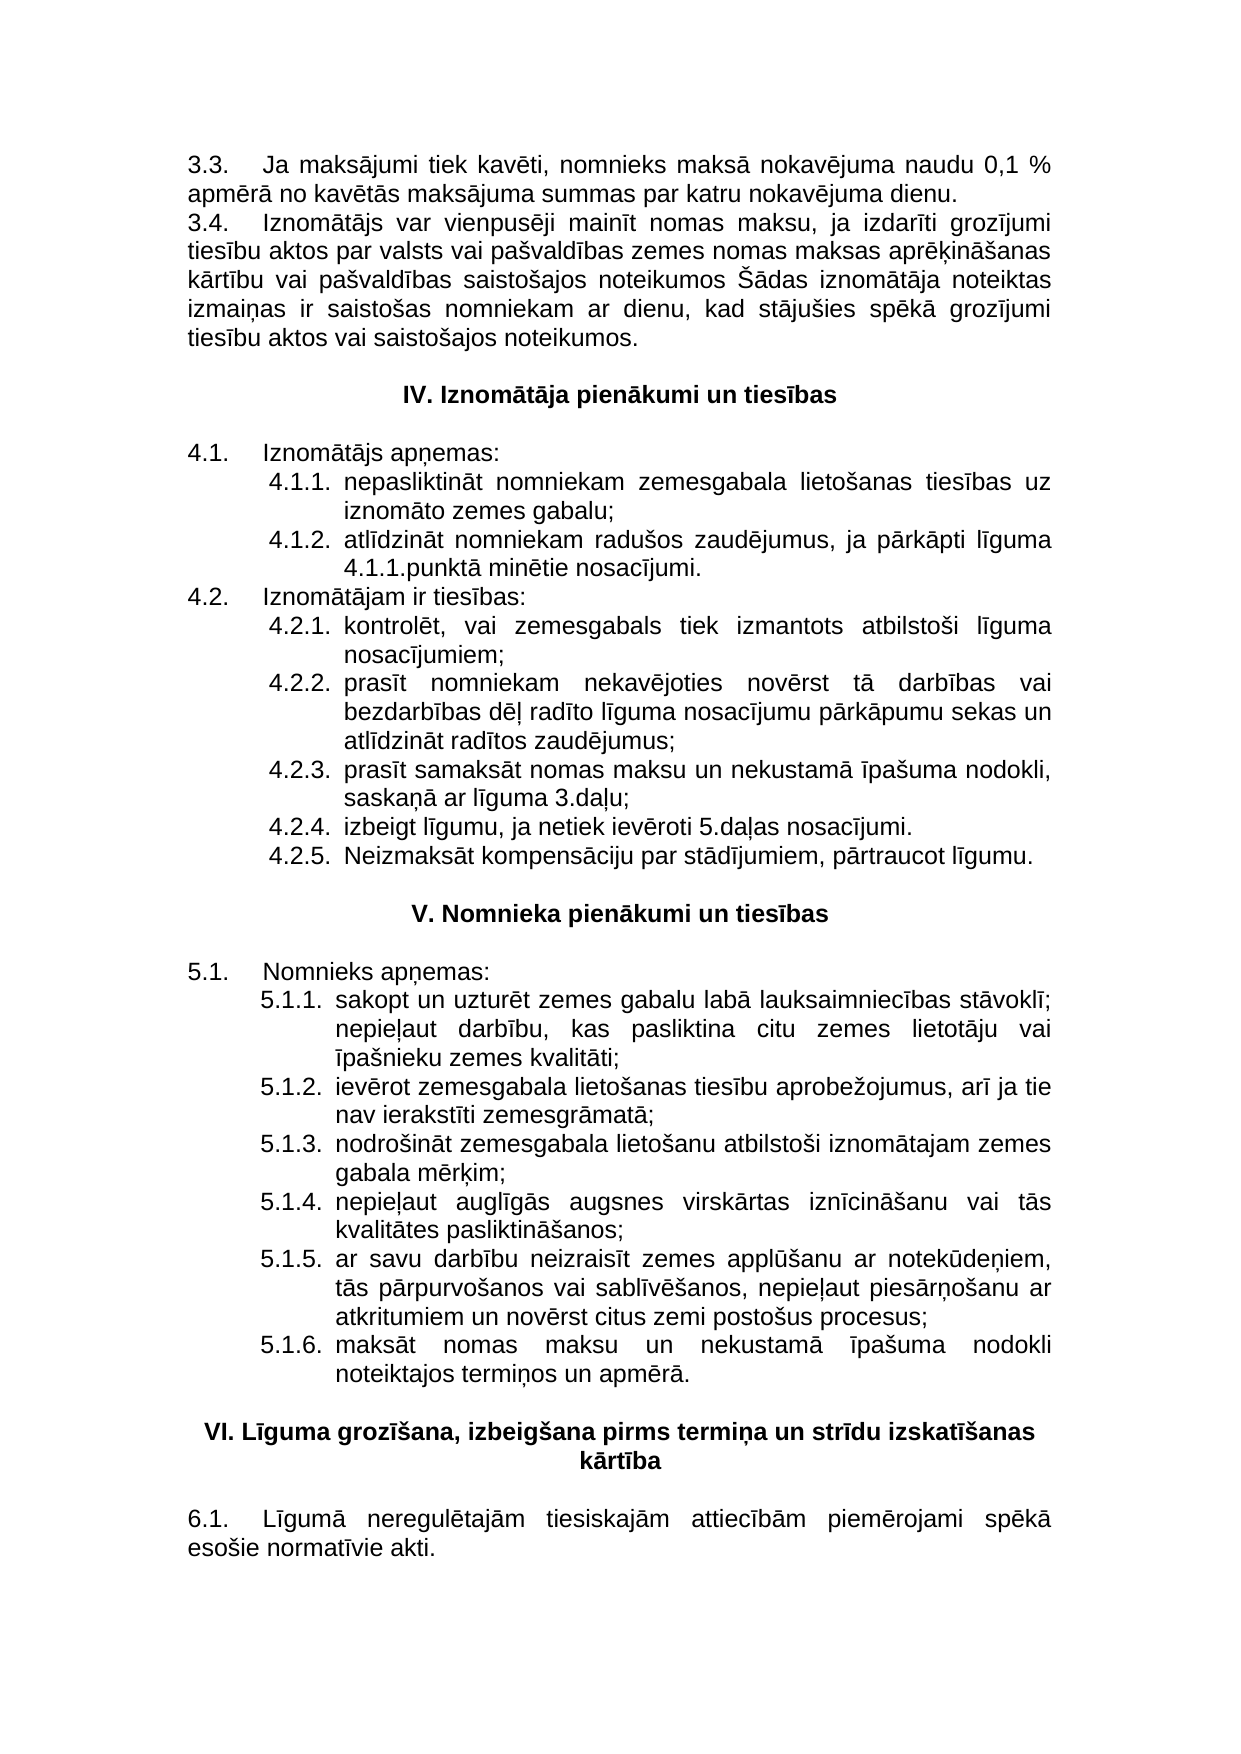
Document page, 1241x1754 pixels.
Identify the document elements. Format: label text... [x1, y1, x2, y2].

list prasīt nomniekam nekavējoties novērst tā darbības vai bezdarbības dēļ radīto līguma nosacījumu pārkāpumu sekas un atlīdzināt radītos zaudējumus; [269, 668, 1053, 754]
list ar savu darbību neizraisīt zemes applūšanu ar notekūdeņiem, tās pārpurvošanos vai sablīvēšanos, nepieļaut piesārņošanu ar atkritumiem un novērst citus zemi postošus procesus; [260, 1244, 1053, 1330]
list Līgumā neregulētajām tiesiskajām attiecībām piemērojami spēkā esošie normatīvie akti. [187, 1504, 1053, 1561]
list Iznomātājs apņemas: [187, 438, 1053, 467]
list nodrošināt zemesgabala lietošanu atbilstoši iznomātajam zemes gabala mērķim; [260, 1129, 1053, 1187]
list sakopt un uzturēt zemes gabalu labā lauksaimniecības stāvoklī; nepieļaut darbību, kas pasliktina citu zemes lietotāju vai īpašnieku zemes kvalitāti; [260, 985, 1053, 1072]
list nepasliktināt nomniekam zemesgabala lietošanas tiesības uz iznomāto zemes gabalu; [269, 467, 1053, 524]
text IV. Iznomātāja pienākumi un tiesības [187, 380, 1053, 409]
text VI. Līguma grozīšana, izbeigšana pirms termiņa un strīdu izskatīšanas kārtība [187, 1417, 1053, 1474]
list atlīdzināt nomniekam radušos zaudējumus, ja pārkāpti līguma 4.1.1.punktā minētie nosacījumi. [269, 524, 1053, 582]
list Nomnieks apņemas: [187, 957, 1053, 985]
text V. Nomnieka pienākumi un tiesības [187, 899, 1053, 927]
list prasīt samaksāt nomas maksu un nekustamā īpašuma nodokli, saskaņā ar līguma 3.daļu; [269, 754, 1053, 812]
list izbeigt līgumu, ja netiek ievēroti 5.daļas nosacījumi. [269, 812, 1053, 841]
list nepieļaut auglīgās augsnes virskārtas iznīcināšanu vai tās kvalitātes pasliktināšanos; [260, 1187, 1053, 1244]
list Iznomātājam ir tiesības: [187, 582, 1053, 611]
list Iznomātājs var vienpusēji mainīt nomas maksu, ja izdarīti grozījumi tiesību aktos par valsts vai pašvaldības zemes nomas maksas aprēķināšanas kārtību vai pašvaldības saistošajos noteikumos Šādas iznomātāja noteiktas izmaiņas ir saistošas nomniekam ar dienu, kad stājušies spēkā grozījumi tiesību aktos vai saistošajos noteikumos. [187, 207, 1053, 351]
list kontrolēt, vai zemesgabals tiek izmantots atbilstoši līguma nosacījumiem; [269, 611, 1053, 668]
list Neizmaksāt kompensāciju par stādījumiem, pārtraucot līgumu. [269, 841, 1053, 869]
list Ja maksājumi tiek kavēti, nomnieks maksā nokavējuma naudu 0,1 % apmērā no kavētās maksājuma summas par katru nokavējuma dienu. [187, 150, 1053, 207]
list ievērot zemesgabala lietošanas tiesību aprobežojumus, arī ja tie nav ierakstīti zemesgrāmatā; [260, 1072, 1053, 1129]
list maksāt nomas maksu un nekustamā īpašuma nodokli noteiktajos termiņos un apmērā. [260, 1330, 1053, 1388]
